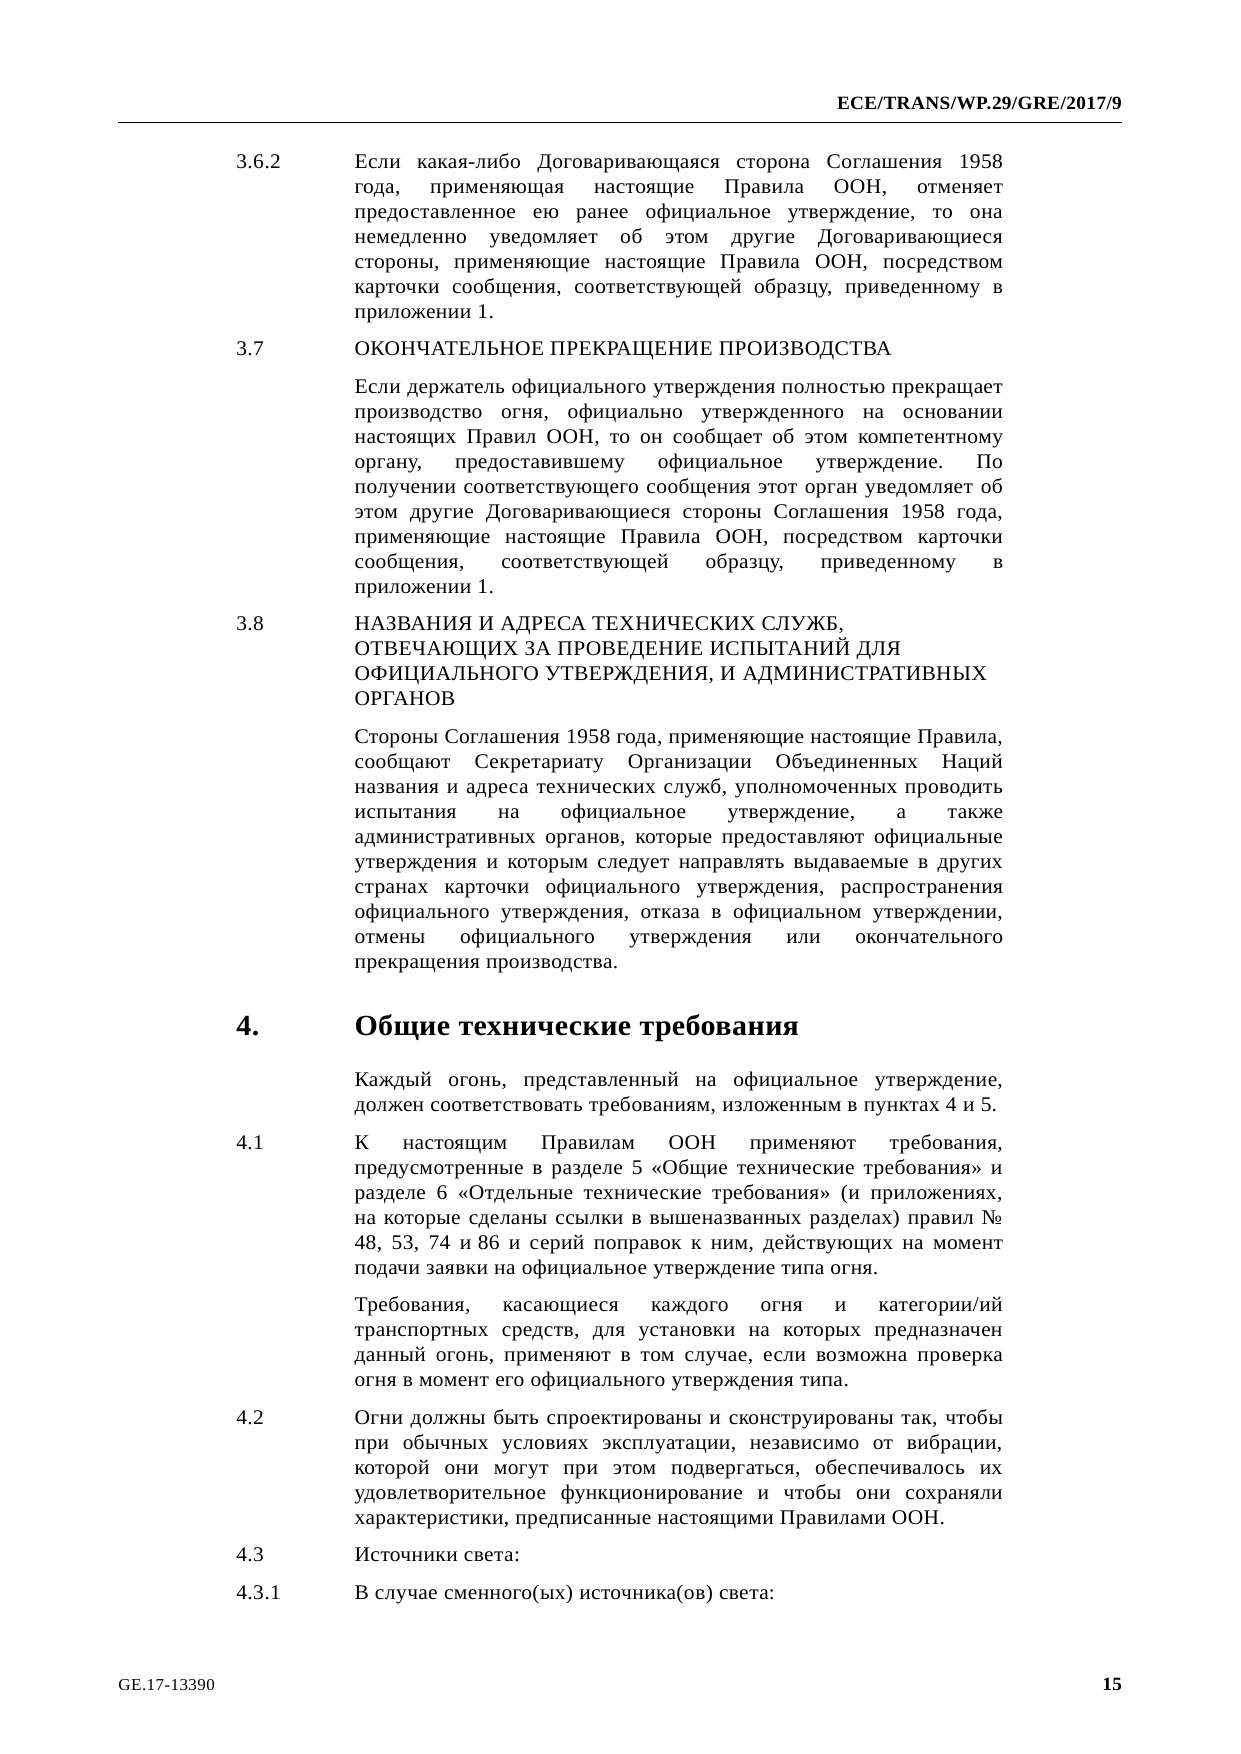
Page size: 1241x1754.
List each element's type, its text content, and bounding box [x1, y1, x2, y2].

text Каждый огонь, представленный на официальное утверждение, должен соответствовать требованиям, изложенным в пунктах 4 и 5. [354, 1066, 1004, 1116]
text 4. Общие технические требования [118, 1010, 1004, 1041]
text 3.7 ОКОНЧАТЕЛЬНОЕ ПРЕКРАЩЕНИЕ ПРОИЗВОДСТВА [236, 335, 1004, 360]
text Стороны Соглашения 1958 года, применяющие настоящие Правила, сообщают Секретариату Организации Объединенных Наций названия и адреса технических служб, уполномоченных проводить испытания на официальное утверждение, а также административных органов, которые предоставляют официальные утверждения и которым следует направлять выдаваемые в других странах карточки официального утверждения, распространения официального утверждения, отказа в официальном утверждении, отмены официального утверждения или окончательного прекращения производства. [236, 723, 1004, 973]
text 4.3 Источники света: [236, 1541, 1004, 1566]
text 3.8 НАЗВАНИЯ И АДРЕСА ТЕХНИЧЕСКИХ СЛУЖБ, ОТВЕЧАЮЩИХ ЗА ПРОВЕДЕНИЕ ИСПЫТАНИЙ ДЛЯ ОФИЦИАЛЬНОГО УТВЕРЖДЕНИЯ, И АДМИНИСТРАТИВНЫХ ОРГАНОВ [236, 610, 1004, 710]
text 4.1 К настоящим Правилам ООН применяют требования, предусмотренные в разделе 5 «Общие технические требования» и разделе 6 «Отдельные технические требования» (и приложениях, на которые сделаны ссылки в вышеназванных разделах) правил № 48, 53, 74 и 86 и серий поправок к ним, действующих на момент подачи заявки на официальное утверждение типа огня. [236, 1129, 1004, 1279]
text Если держатель официального утверждения полностью прекращает производство огня, официально утвержденного на основании настоящих Правил ООН, то он сообщает об этом компетентному органу, предоставившему официальное утверждение. По получении соответствующего сообщения этот орган уведомляет об этом другие Договаривающиеся стороны Соглашения 1958 года, применяющие настоящие Правила ООН, посредством карточки сообщения, соответствующей образцу, приведенному в приложении 1. [236, 373, 1004, 598]
text 4.3.1 В случае сменного(ых) источника(ов) света: [236, 1579, 1004, 1604]
text Требования, касающиеся каждого огня и категории/ий транспортных средств, для установки на которых предназначен данный огонь, применяют в том случае, если возможна проверка огня в момент его официального утверждения типа. [236, 1291, 1004, 1391]
text 3.6.2 Если какая-либо Договаривающаяся сторона Соглашения 1958 года, применяющая настоящие Правила ООН, отменяет предоставленное ею ранее официальное утверждение, то она немедленно уведомляет об этом другие Договаривающиеся стороны, применяющие настоящие Правила ООН, посредством карточки сообщения, соответствующей образцу, приведенному в приложении 1. [236, 148, 1004, 323]
text 4.2 Огни должны быть спроектированы и сконструированы так, чтобы при обычных условиях эксплуатации, независимо от вибрации, которой они могут при этом подвергаться, обеспечивалось их удовлетворительное функционирование и чтобы они сохраняли характеристики, предписанные настоящими Правилами ООН. [236, 1404, 1004, 1529]
